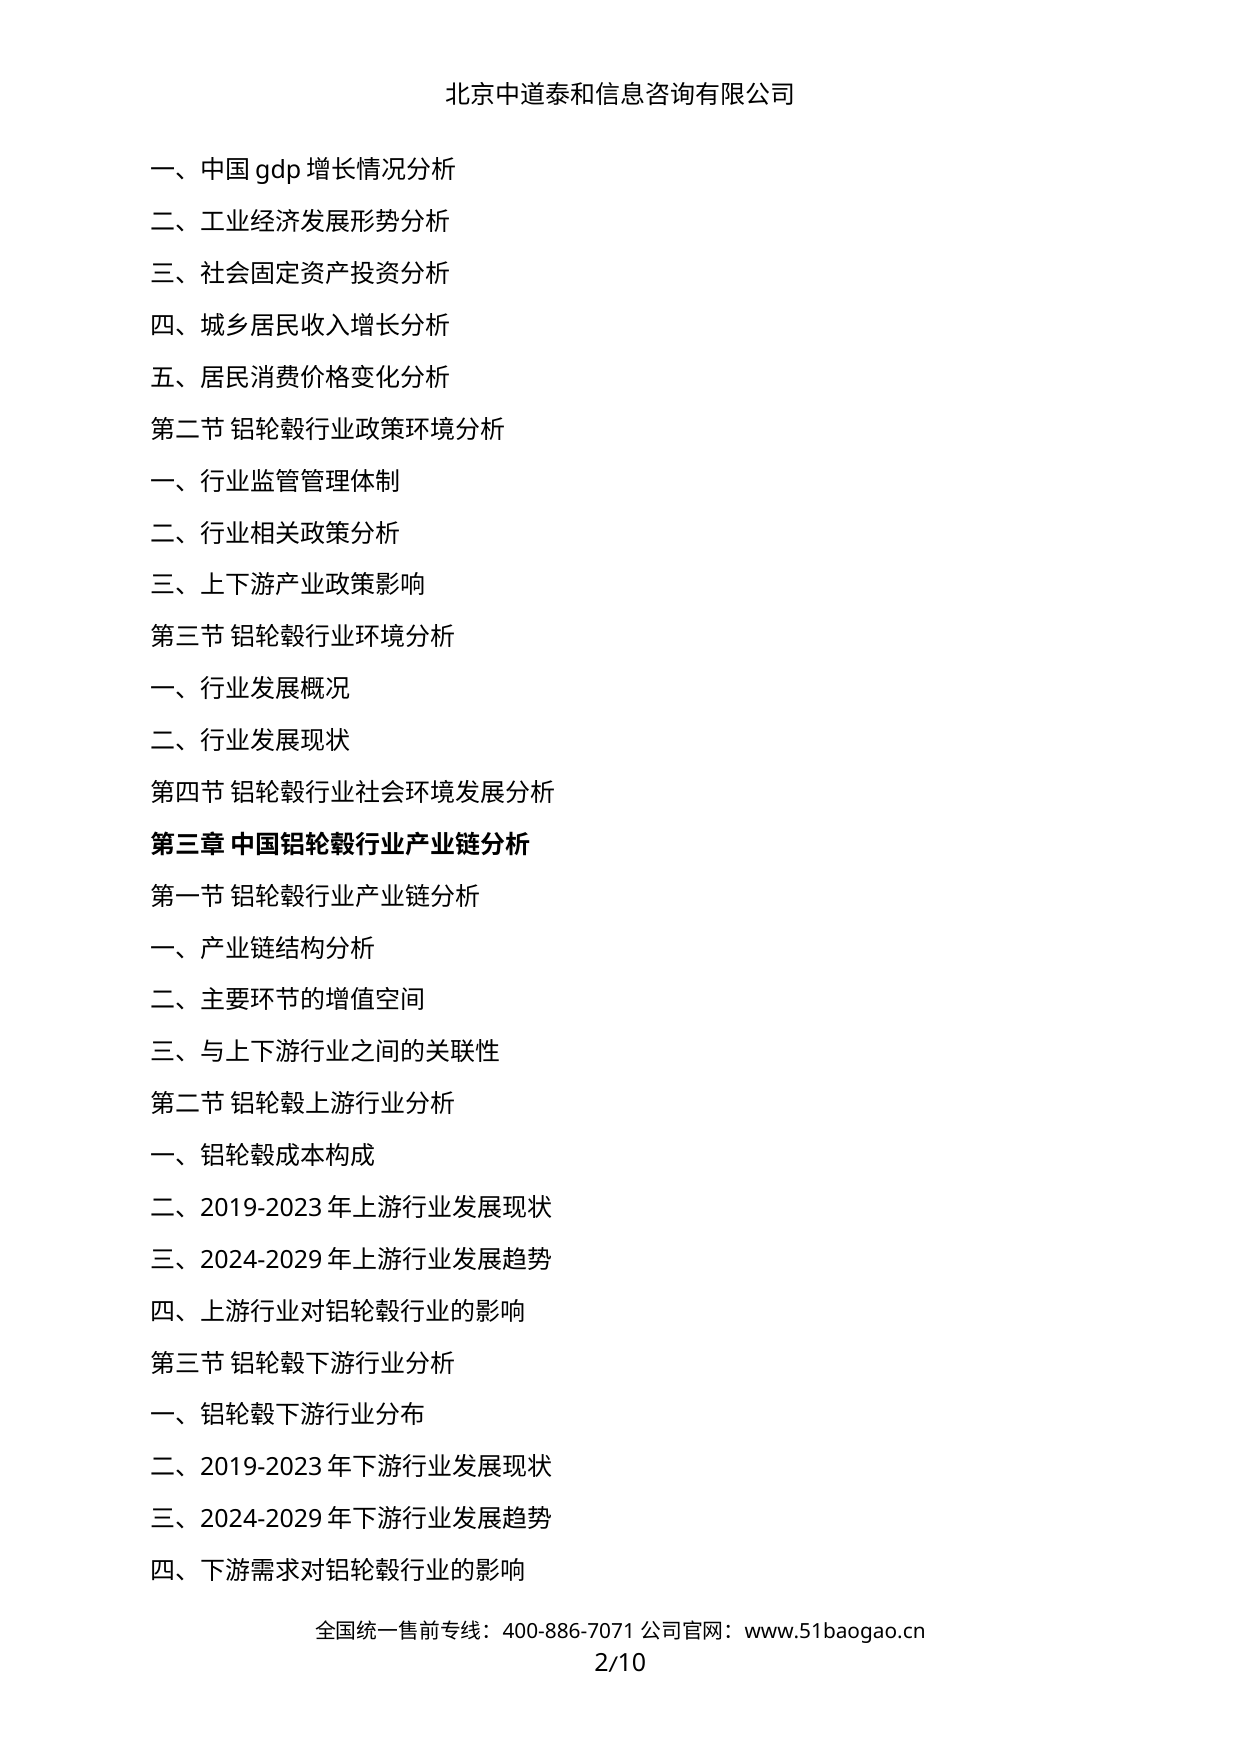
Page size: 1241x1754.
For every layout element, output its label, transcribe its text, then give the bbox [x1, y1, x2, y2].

text 四、下游需求对铝轮毂行业的影响 [150, 1551, 1090, 1587]
text 一、铝轮毂下游行业分布 [150, 1395, 1090, 1431]
text 第二节 铝轮毂行业政策环境分析 [150, 409, 1090, 446]
text 三、2024-2029年下游行业发展趋势 [150, 1499, 1090, 1535]
text 第三章 中国铝轮毂行业产业链分析 [150, 824, 1090, 861]
text 第三节 铝轮毂行业环境分析 [150, 617, 1090, 653]
text 二、2019-2023年下游行业发展现状 [150, 1447, 1090, 1483]
text 第四节 铝轮毂行业社会环境发展分析 [150, 772, 1090, 809]
text 二、主要环节的增值空间 [150, 980, 1090, 1016]
text 二、工业经济发展形势分析 [150, 202, 1090, 238]
text 第三节 铝轮毂下游行业分析 [150, 1343, 1090, 1379]
text 一、行业监管管理体制 [150, 461, 1090, 497]
text 三、社会固定资产投资分析 [150, 254, 1090, 290]
text 三、2024-2029年上游行业发展趋势 [150, 1239, 1090, 1276]
text 四、上游行业对铝轮毂行业的影响 [150, 1291, 1090, 1327]
text 第一节 铝轮毂行业产业链分析 [150, 876, 1090, 912]
text 三、上下游产业政策影响 [150, 565, 1090, 601]
text 一、中国gdp增长情况分析 [150, 150, 1090, 186]
text 二、行业相关政策分析 [150, 513, 1090, 549]
text 第二节 铝轮毂上游行业分析 [150, 1084, 1090, 1120]
text 二、2019-2023年上游行业发展现状 [150, 1187, 1090, 1224]
text 一、产业链结构分析 [150, 928, 1090, 964]
text 五、居民消费价格变化分析 [150, 357, 1090, 394]
text 一、行业发展概况 [150, 669, 1090, 705]
text 三、与上下游行业之间的关联性 [150, 1032, 1090, 1068]
text 二、行业发展现状 [150, 721, 1090, 757]
text 四、城乡居民收入增长分析 [150, 306, 1090, 342]
text 一、铝轮毂成本构成 [150, 1136, 1090, 1172]
